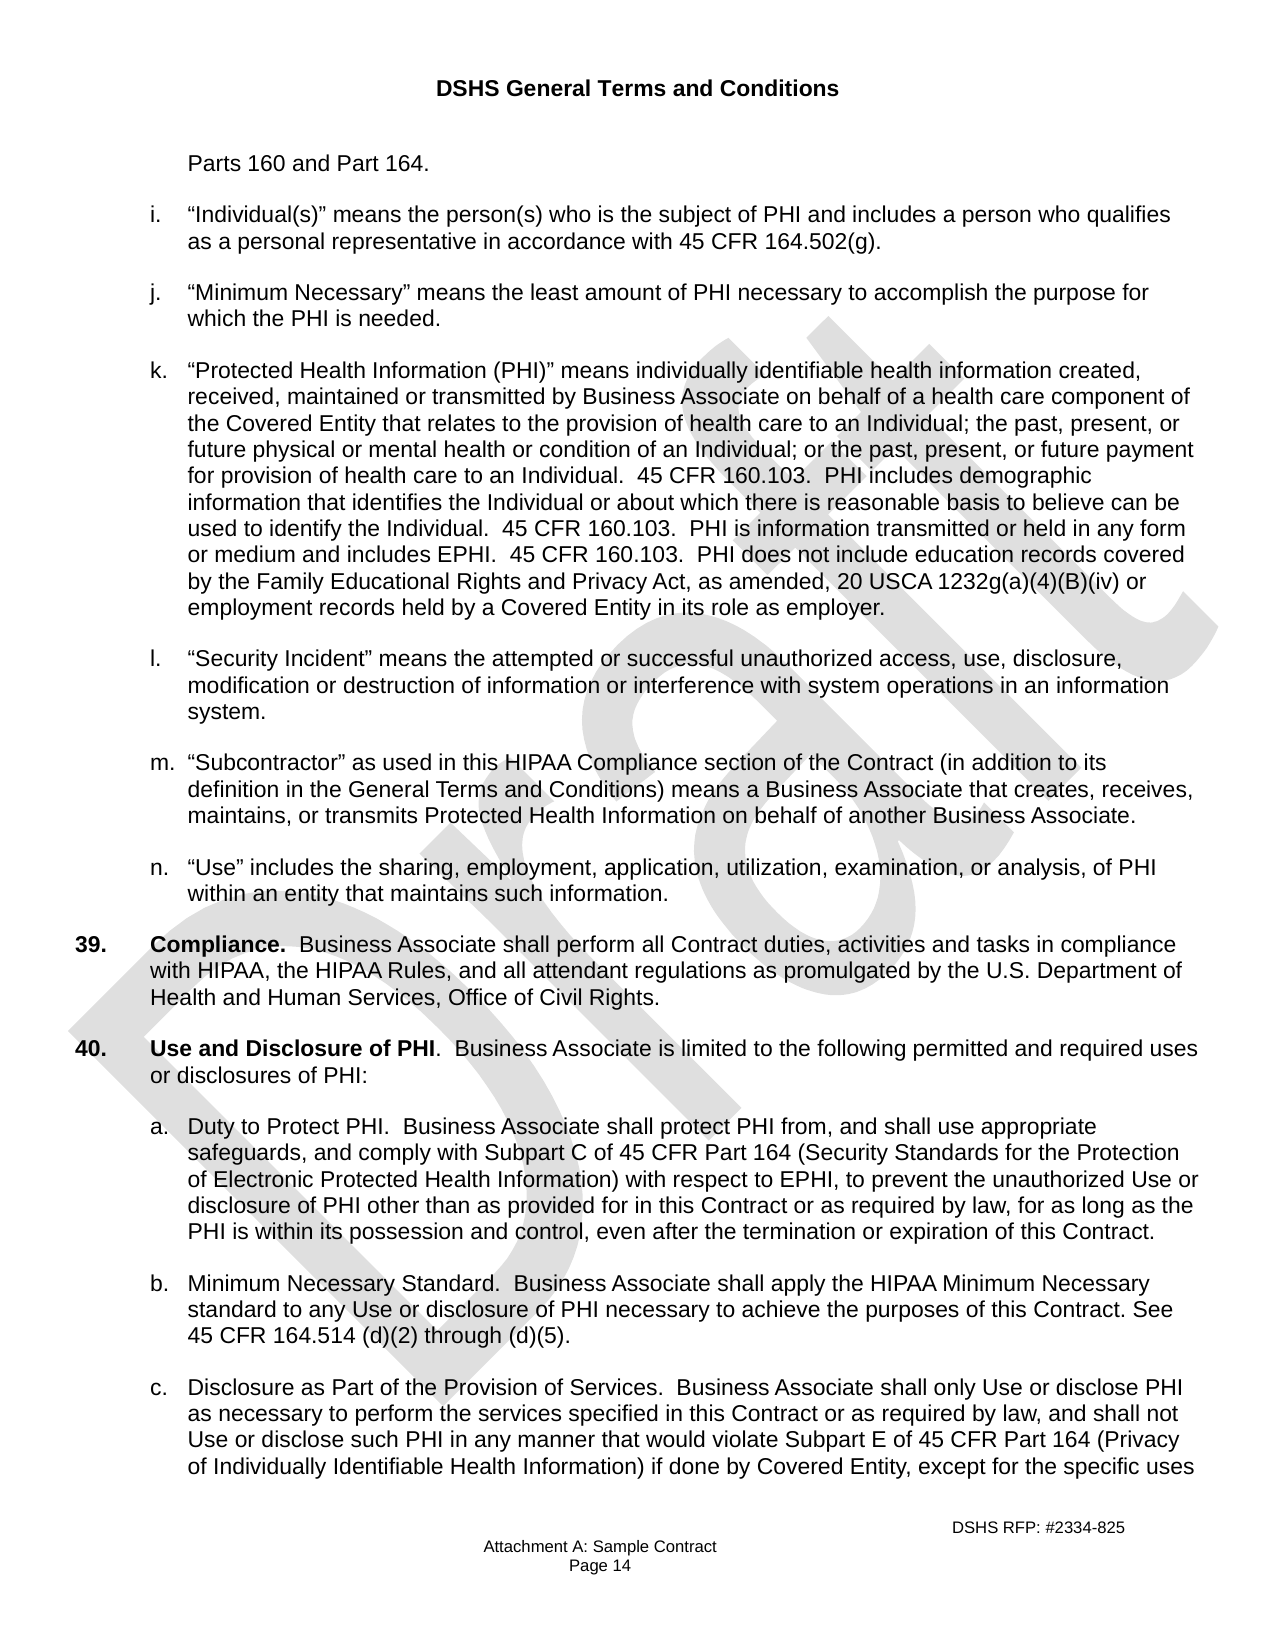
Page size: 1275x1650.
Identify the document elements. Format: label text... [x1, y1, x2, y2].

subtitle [150, 150, 1200, 176]
subtitle “Security Incident” means the attempted or successful unauthorized access, use, disclosure, modification or destruction of information or interference with system operations in an information system. [150, 645, 1200, 724]
subtitle “Individual(s)” means the person(s) who is the subject of PHI and includes a person who qualifies as a personal representative in accordance with 45 CFR 164.502(g). [150, 201, 1200, 254]
subtitle Minimum Necessary Standard. Business Associate shall apply the HIPAA Minimum Necessary standard to any Use or disclosure of PHI necessary to achieve the purposes of this Contract. See 45 CFR 164.514 (d)(2) through (d)(5). [150, 1270, 1200, 1349]
subtitle “Protected Health Information (PHI)” means individually identifiable health information created, received, maintained or transmitted by Business Associate on behalf of a health care component of the Covered Entity that relates to the provision of health care to an Individual; the past, present, or future physical or mental health or condition of an Individual; or the past, present, or future payment for provision of health care to an Individual. 45 CFR 160.103. PHI includes demographic information that identifies the Individual or about which there is reasonable basis to believe can be used to identify the Individual. 45 CFR 160.103. PHI is information transmitted or held in any form or medium and includes EPHI. 45 CFR 160.103. PHI does not include education records covered by the Family Educational Rights and Privacy Act, as amended, 20 USCA 1232g(a)(4)(B)(iv) or employment records held by a Covered Entity in its role as employer. [150, 357, 1200, 620]
subtitle Use and Disclosure of PHI. Business Associate is limited to the following permitted and required uses or disclosures of PHI: [75, 1035, 1200, 1088]
subtitle “Subcontractor” as used in this HIPAA Compliance section of the Contract (in addition to its definition in the General Terms and Conditions) means a Business Associate that creates, receives, maintains, or transmits Protected Health Information on behalf of another Business Associate. [150, 749, 1200, 828]
subtitle Compliance. Business Associate shall perform all Contract duties, activities and tasks in compliance with HIPAA, the HIPAA Rules, and all attendant regulations as promulgated by the U.S. Department of Health and Human Services, Office of Civil Rights. [75, 931, 1200, 1010]
subtitle Duty to Protect PHI. Business Associate shall protect PHI from, and shall use appropriate safeguards, and comply with Subpart C of 45 CFR Part 164 (Security Standards for the Protection of Electronic Protected Health Information) with respect to EPHI, to prevent the unauthorized Use or disclosure of PHI other than as provided for in this Contract or as required by law, for as long as the PHI is within its possession and control, even after the termination or expiration of this Contract. [150, 1113, 1200, 1245]
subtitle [150, 1374, 1200, 1479]
subtitle “Minimum Necessary” means the least amount of PHI necessary to accomplish the purpose for which the PHI is needed. [150, 279, 1200, 332]
subtitle “Use” includes the sharing, employment, application, utilization, examination, or analysis, of PHI within an entity that maintains such information. [150, 853, 1200, 906]
